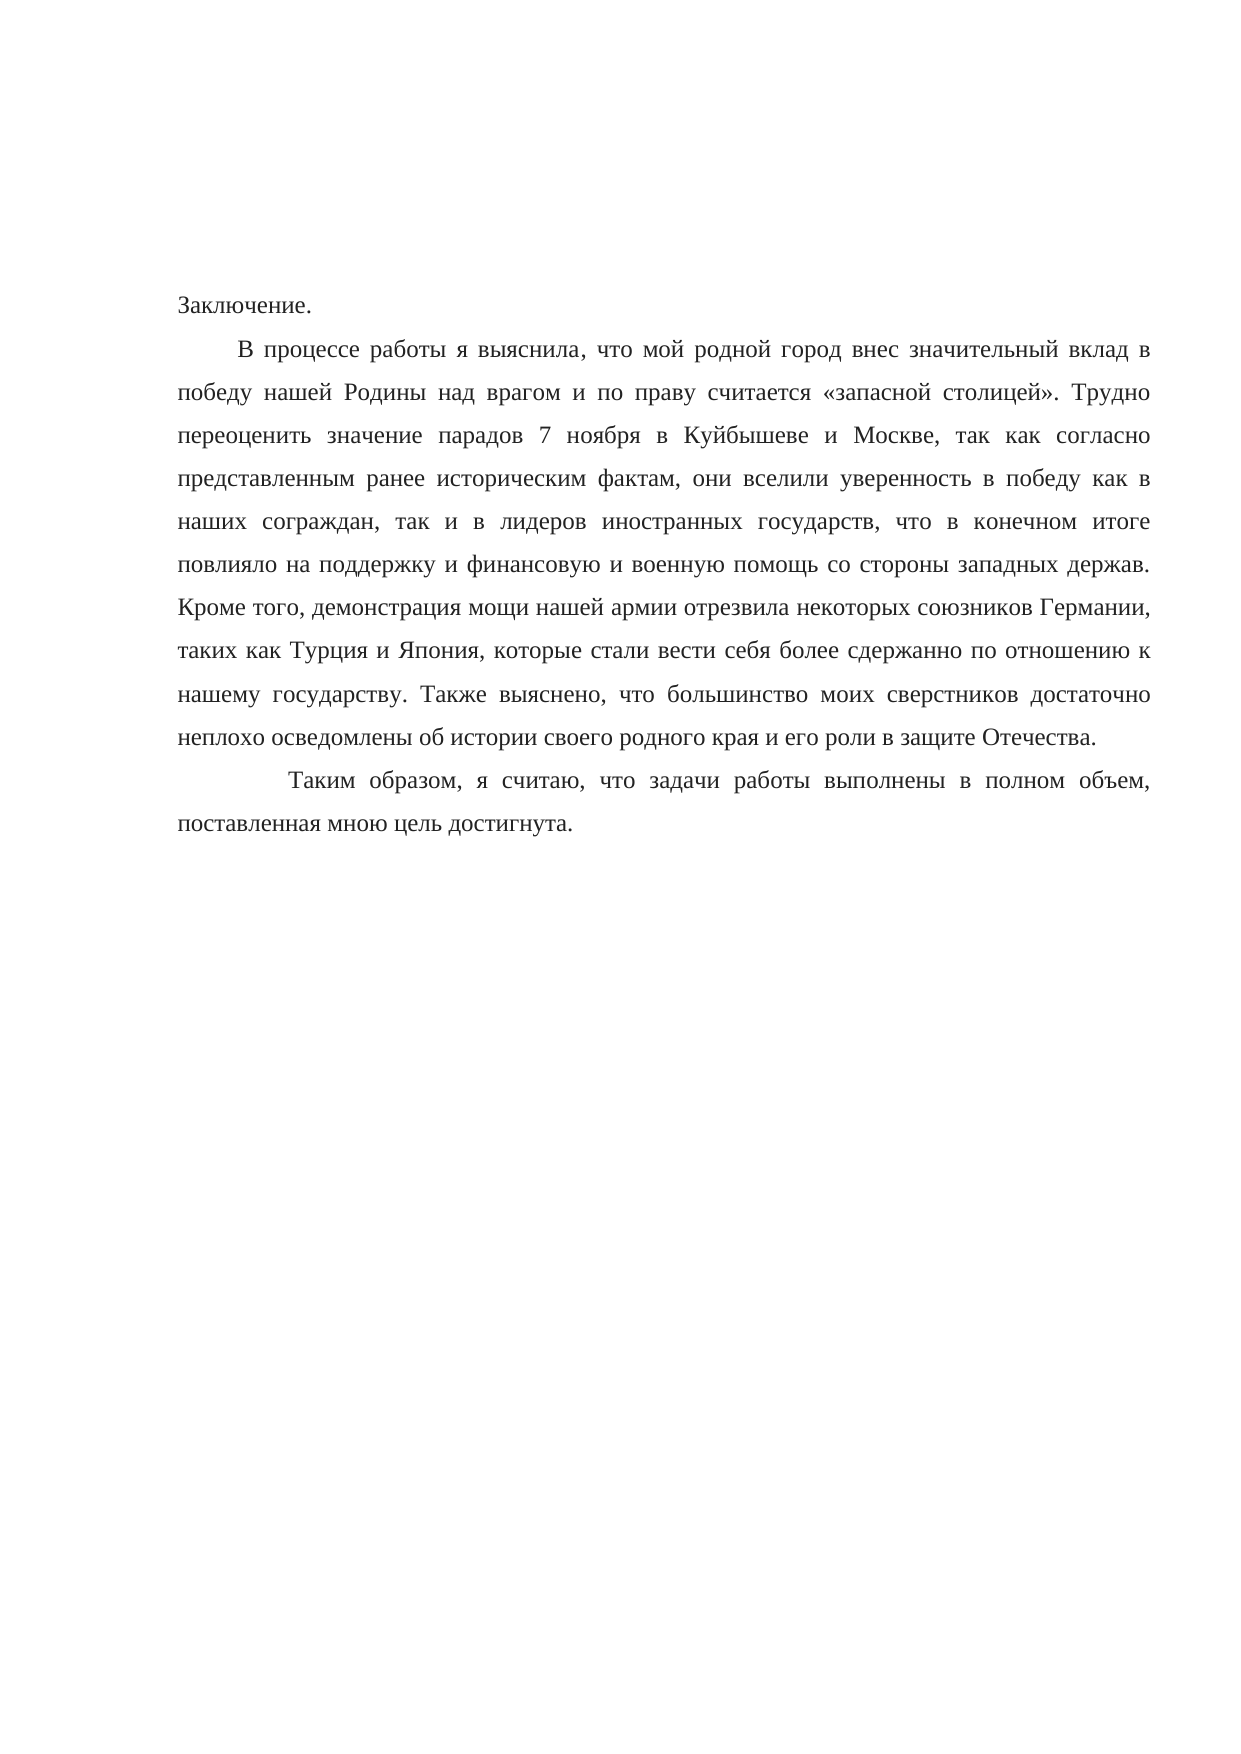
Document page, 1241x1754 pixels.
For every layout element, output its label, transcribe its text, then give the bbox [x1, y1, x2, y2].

text В процессе работы я выяснила, что мой родной город внес значительный вклад в победу нашей Родины над врагом и по праву считается «запасной столицей». Трудно переоценить значение парадов 7 ноября в Куйбышеве и Москве, так как согласно представленным ранее историческим фактам, они вселили уверенность в победу как в наших сограждан, так и в лидеров иностранных государств, что в конечном итоге повлияло на поддержку и финансовую и военную помощь со стороны западных держав. Кроме того, демонстрация мощи нашей армии отрезвила некоторых союзников Германии, таких как Турция и Япония, которые стали вести себя более сдержанно по отношению к нашему государству. Также выяснено, что большинство моих сверстников достаточно неплохо осведомлены об истории своего родного края и его роли в защите Отечества. [177, 334, 1152, 751]
text Таким образом, я считаю, что задачи работы выполнены в полном объем, поставленная мною цель достигнута. [177, 765, 1152, 837]
text Заключение. [177, 291, 1152, 319]
